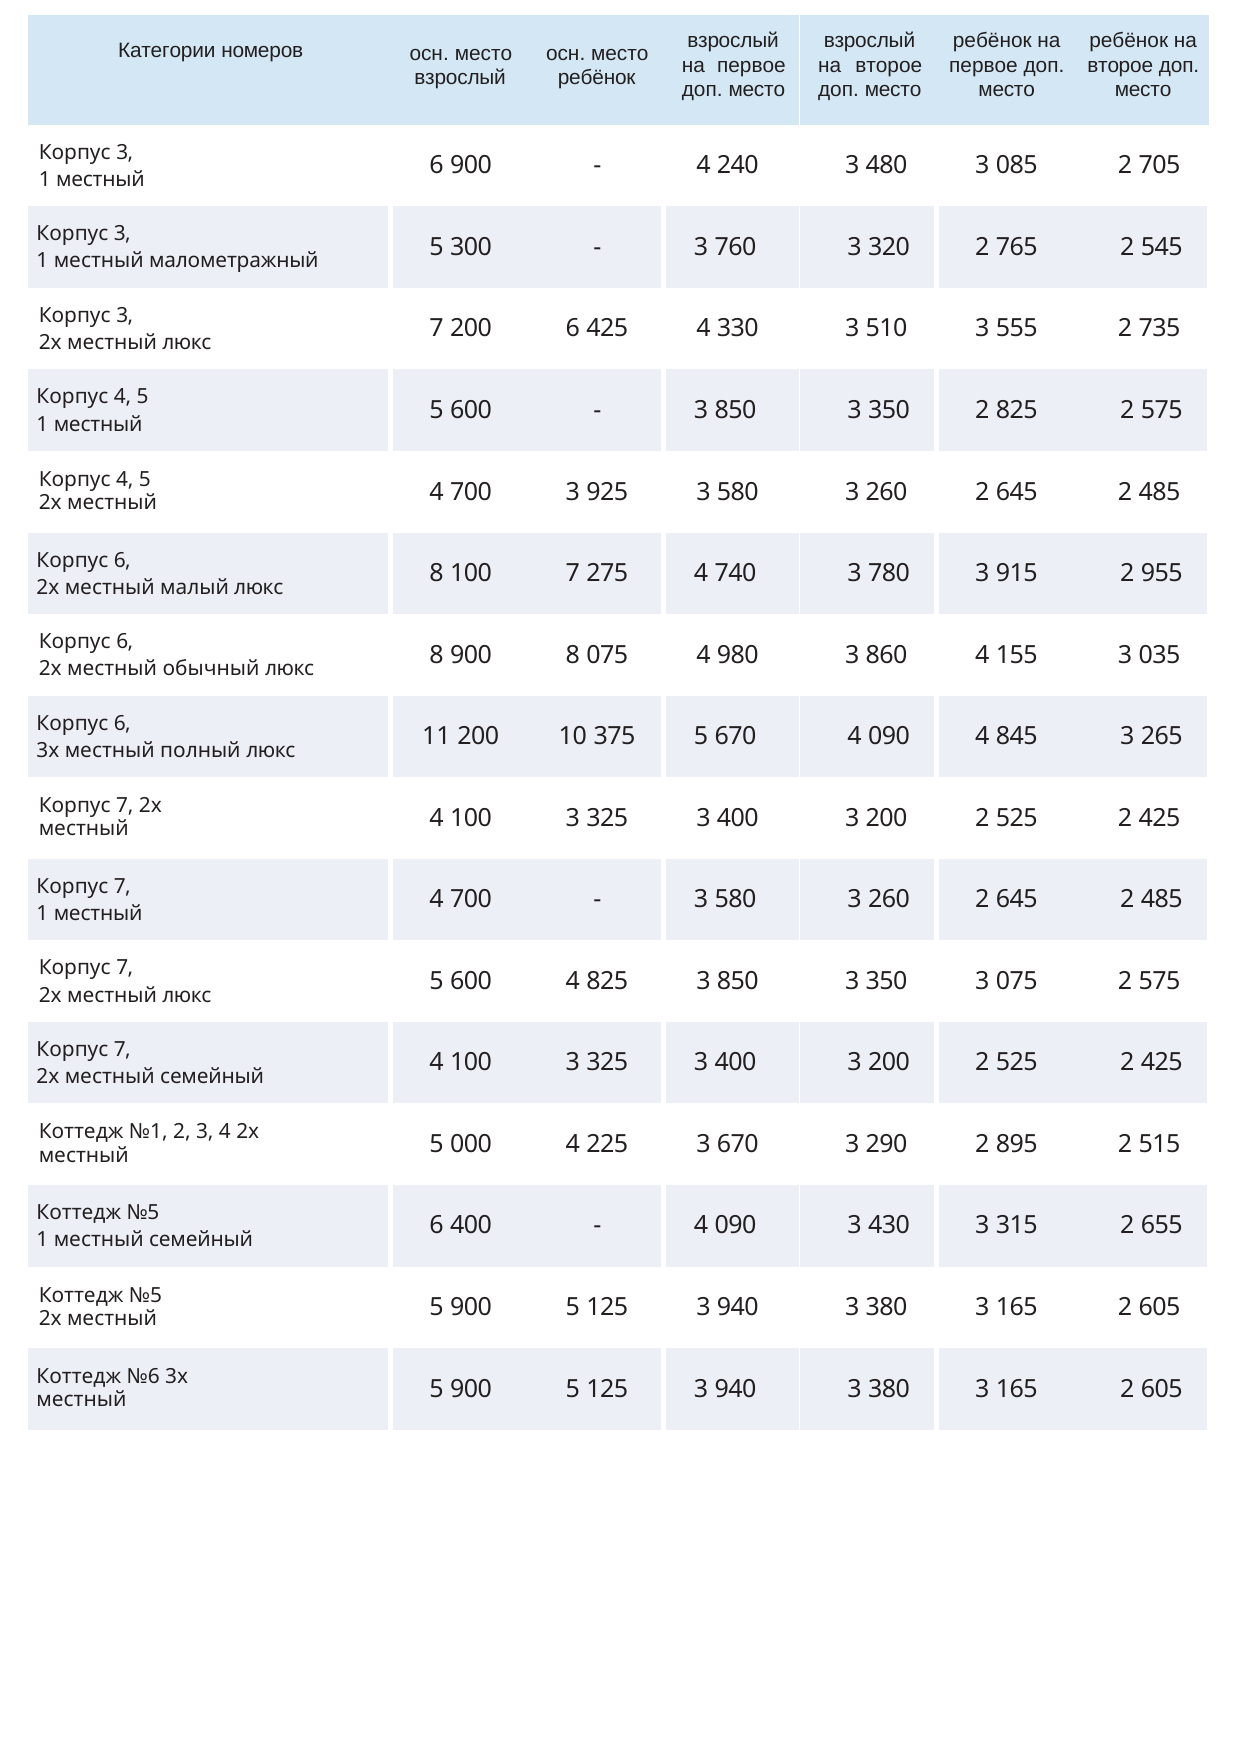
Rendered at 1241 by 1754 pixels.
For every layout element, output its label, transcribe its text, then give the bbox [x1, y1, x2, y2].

table_cell Коттедж №1, 2, 3, 4 2х местный [28, 1104, 390, 1185]
table_cell 10 375 [527, 696, 661, 777]
table_cell 3 850 [666, 369, 799, 451]
table_cell 4 240 [663, 125, 799, 206]
table_cell 3 165 [936, 1267, 1073, 1348]
table_cell взрослый на первое доп. место [663, 15, 799, 125]
table_cell Корпус 6, 3х местный полный люкс [28, 696, 388, 777]
table_cell 2 705 [1073, 125, 1209, 206]
table_cell 11 200 [393, 696, 527, 777]
table_cell 2 485 [1073, 859, 1207, 940]
table_cell - [527, 125, 663, 206]
table_cell 5 000 [390, 1104, 527, 1185]
table_cell 3 265 [1073, 696, 1207, 777]
table_cell 3 670 [663, 1104, 799, 1185]
table_cell 3 860 [800, 614, 936, 696]
table_cell 2 425 [1073, 777, 1209, 859]
table_cell Корпус 6, 2х местный обычный люкс [28, 614, 390, 696]
table_cell Коттедж №5 2х местный [28, 1267, 390, 1348]
table_cell ребёнок на первое доп. место [936, 15, 1073, 125]
table_cell 3 290 [800, 1104, 936, 1185]
table_cell - [527, 206, 661, 288]
table_cell 2 425 [1073, 1022, 1207, 1103]
table_cell 3 925 [527, 451, 663, 532]
table_cell 2 645 [939, 859, 1073, 940]
table_cell 2 485 [1073, 451, 1209, 532]
table_cell 2 575 [1073, 940, 1209, 1022]
table_cell 3 075 [936, 940, 1073, 1022]
table_cell - [527, 859, 661, 940]
table_cell 3 380 [800, 1348, 934, 1430]
table_cell 2 605 [1073, 1348, 1207, 1430]
table_cell 4 330 [663, 288, 799, 369]
table_cell 2 545 [1073, 206, 1207, 288]
table_cell 3 260 [800, 859, 934, 940]
table_cell 3 350 [800, 369, 934, 451]
table_cell 3 400 [663, 777, 799, 859]
table_cell - [527, 369, 661, 451]
table_cell Корпус 7, 2х местный [28, 777, 390, 859]
table_cell 6 425 [527, 288, 663, 369]
table_cell 3 480 [800, 125, 936, 206]
table_cell Корпус 7, 2х местный семейный [28, 1022, 388, 1103]
table_cell Корпус 3, 1 местный [28, 125, 390, 206]
table_cell осн. место ребёнок [527, 15, 663, 125]
table_cell Корпус 6, 2х местный малый люкс [28, 533, 388, 614]
table_cell 2 825 [939, 369, 1073, 451]
table_cell 4 980 [663, 614, 799, 696]
table_cell 4 090 [800, 696, 934, 777]
table_cell 8 900 [390, 614, 527, 696]
table_cell 3 085 [936, 125, 1073, 206]
table_cell 3 915 [939, 533, 1073, 614]
table_cell 3 200 [800, 777, 936, 859]
table_cell 2 895 [936, 1104, 1073, 1185]
table_cell 2 605 [1073, 1267, 1209, 1348]
table_cell 4 100 [393, 1022, 527, 1103]
table_cell 3 380 [800, 1267, 936, 1348]
table_cell - [527, 1185, 661, 1267]
table_cell 3 315 [939, 1185, 1073, 1267]
table_cell 6 400 [393, 1185, 527, 1267]
table_cell 5 670 [666, 696, 799, 777]
table_cell Категории номеров [28, 15, 390, 125]
table_cell 3 165 [939, 1348, 1073, 1430]
table_cell ребёнок на второе доп. место [1073, 15, 1209, 125]
table_cell 3 940 [666, 1348, 799, 1430]
table_cell 4 700 [393, 859, 527, 940]
table_cell 3 325 [527, 777, 663, 859]
table_cell 4 845 [939, 696, 1073, 777]
table_cell 5 125 [527, 1267, 663, 1348]
table_cell 2 765 [939, 206, 1073, 288]
table_cell 5 600 [390, 940, 527, 1022]
table_cell Корпус 7, 1 местный [28, 859, 388, 940]
table_cell 4 700 [390, 451, 527, 532]
table_cell 3 035 [1073, 614, 1209, 696]
table_cell осн. место взрослый [390, 15, 527, 125]
table_cell 3 580 [663, 451, 799, 532]
table_cell 3 200 [800, 1022, 934, 1103]
table_cell 3 555 [936, 288, 1073, 369]
table_cell Корпус 3, 1 местный малометражный [28, 206, 388, 288]
table_cell 8 100 [393, 533, 527, 614]
table_cell 3 510 [800, 288, 936, 369]
table_cell 3 430 [800, 1185, 934, 1267]
table_cell 3 400 [666, 1022, 799, 1103]
table_cell 5 125 [527, 1348, 661, 1430]
table_cell 3 780 [800, 533, 934, 614]
table_cell 3 580 [666, 859, 799, 940]
table_cell 5 300 [393, 206, 527, 288]
table_cell 3 260 [800, 451, 936, 532]
table_cell 7 275 [527, 533, 661, 614]
table_cell 2 735 [1073, 288, 1209, 369]
table_cell Коттедж №5 1 местный семейный [28, 1185, 388, 1267]
table_cell 5 900 [390, 1267, 527, 1348]
table_cell 2 525 [939, 1022, 1073, 1103]
table_cell 8 075 [527, 614, 663, 696]
table_cell Коттедж №6 3х местный [28, 1348, 388, 1430]
table_cell 4 090 [666, 1185, 799, 1267]
table_cell Корпус 7, 2х местный люкс [28, 940, 390, 1022]
table_cell 4 825 [527, 940, 663, 1022]
table_cell 3 940 [663, 1267, 799, 1348]
table_cell 2 515 [1073, 1104, 1209, 1185]
table_cell взрослый на второе доп. место [800, 15, 936, 125]
table_cell 6 900 [390, 125, 527, 206]
table_cell Корпус 4, 5 2х местный [28, 451, 390, 532]
table_cell 2 645 [936, 451, 1073, 532]
table_cell 5 900 [393, 1348, 527, 1430]
table_cell Корпус 3, 2х местный люкс [28, 288, 390, 369]
table_cell 2 525 [936, 777, 1073, 859]
table_cell Корпус 4, 5 1 местный [28, 369, 388, 451]
table_cell 3 325 [527, 1022, 661, 1103]
table_cell 4 100 [390, 777, 527, 859]
table_cell 7 200 [390, 288, 527, 369]
table_cell 3 760 [666, 206, 799, 288]
table_cell 3 320 [800, 206, 934, 288]
table_cell 3 350 [800, 940, 936, 1022]
table_cell 3 850 [663, 940, 799, 1022]
table_cell 4 155 [936, 614, 1073, 696]
table_cell 2 955 [1073, 533, 1207, 614]
table_cell 2 575 [1073, 369, 1207, 451]
table_cell 4 740 [666, 533, 799, 614]
table_cell 4 225 [527, 1104, 663, 1185]
table_cell 5 600 [393, 369, 527, 451]
table_cell 2 655 [1073, 1185, 1207, 1267]
